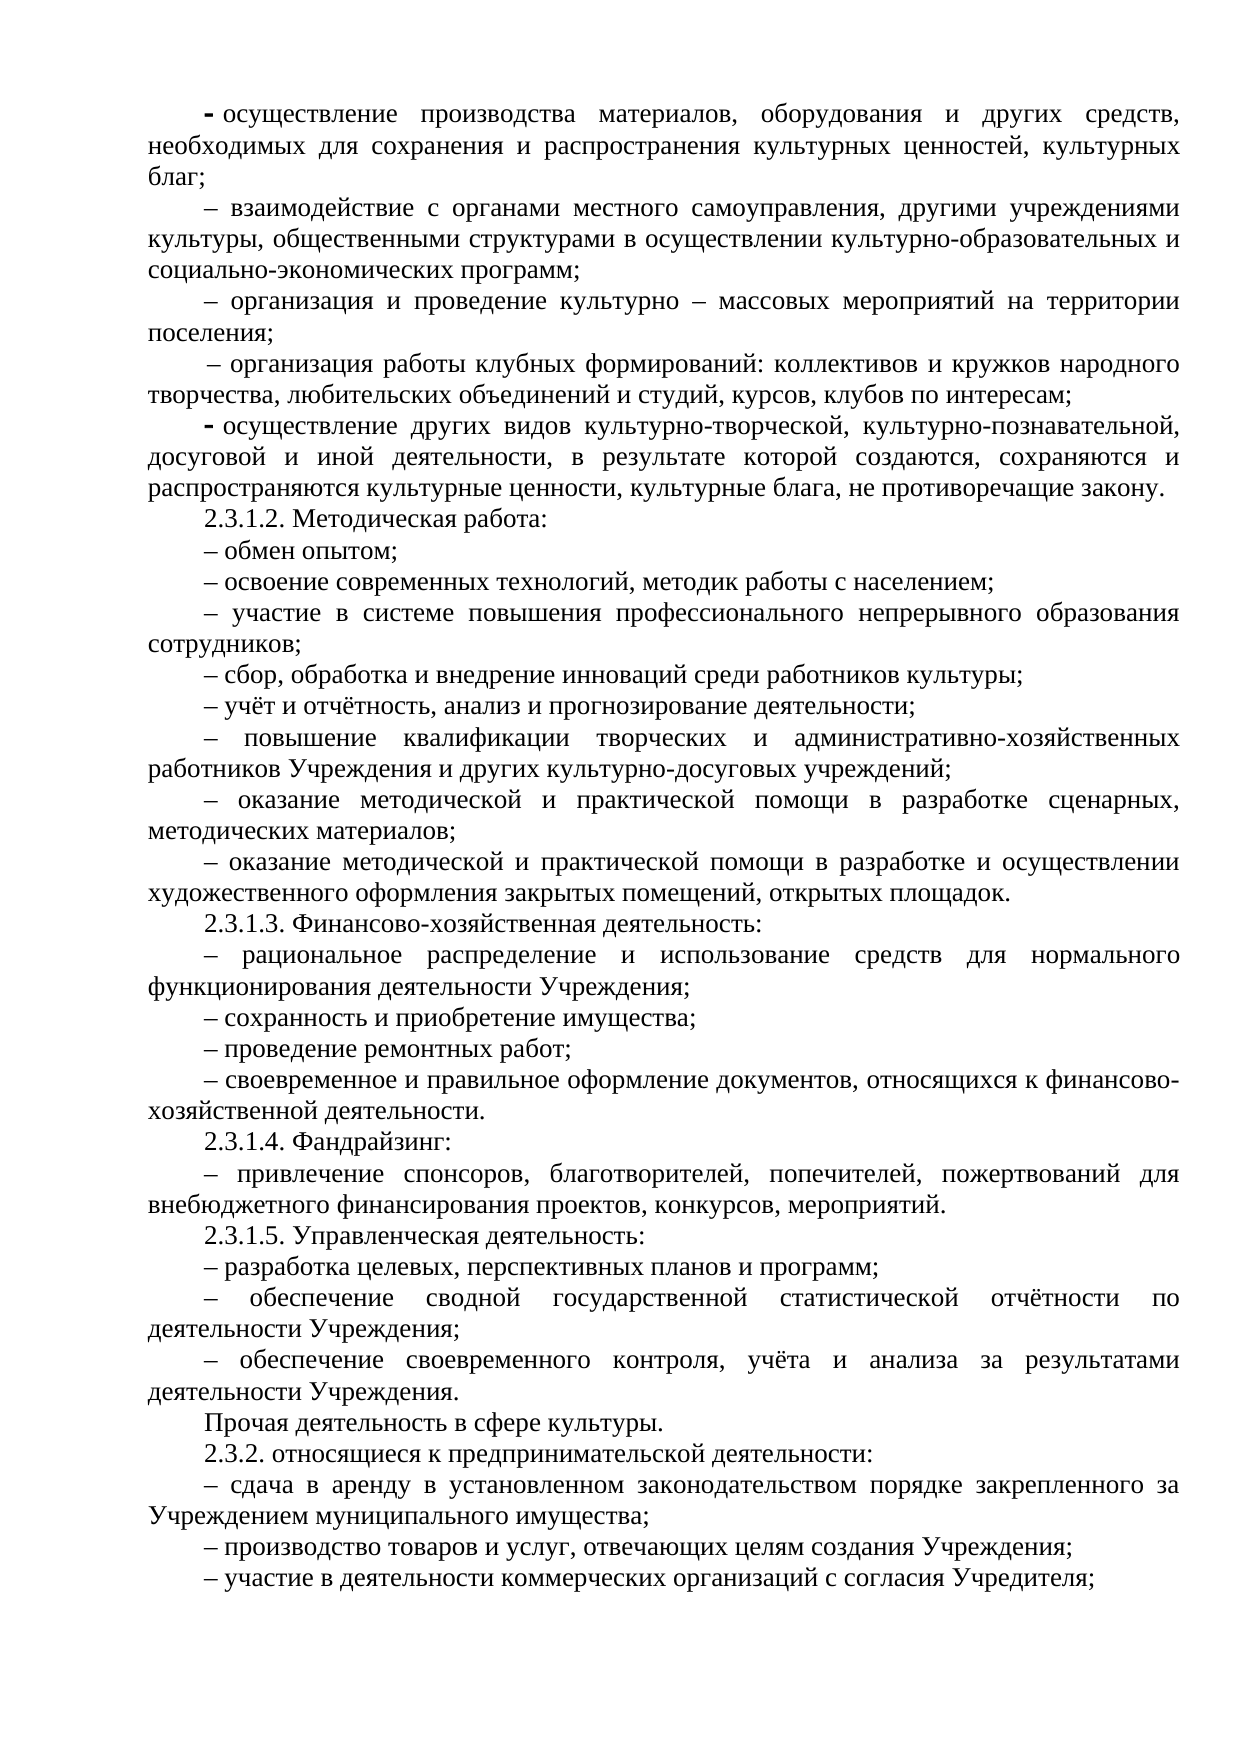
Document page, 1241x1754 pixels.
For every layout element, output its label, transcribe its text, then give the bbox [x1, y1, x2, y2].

text – производство товаров и услуг, отвечающих целям создания Учреждения; [148, 1530, 1181, 1562]
text 2.3.2. относящиеся к предпринимательской деятельности: [148, 1437, 1181, 1468]
text – своевременное и правильное оформление документов, относящихся к финансово-хозяйственной деятельности. [148, 1063, 1181, 1126]
text Прочая деятельность в сфере культуры. [148, 1406, 1181, 1437]
text – обеспечение сводной государственной статистической отчётности по деятельности Учреждения; [148, 1281, 1181, 1343]
text 2.3.1.2. Методическая работа: [148, 503, 1181, 534]
text – сохранность и приобретение имущества; [148, 1001, 1181, 1032]
text – освоение современных технологий, методик работы с населением; [148, 565, 1181, 596]
text – оказание методической и практической помощи в разработке сценарных, методических материалов; [148, 783, 1181, 845]
text – проведение ремонтных работ; [148, 1032, 1181, 1063]
text 2.3.1.5. Управленческая деятельность: [148, 1219, 1181, 1250]
list осуществление других видов культурно-творческой, культурно-познавательной, досуговой и иной деятельности, в результате которой создаются, сохраняются и распространяются культурные ценности, культурные блага, не противоречащие закону. [148, 409, 1181, 503]
text – участие в системе повышения профессионального непрерывного образования сотрудников; [148, 596, 1181, 658]
text – сдача в аренду в установленном законодательством порядке закрепленного за Учреждением муниципального имущества; [148, 1468, 1181, 1530]
text – организация работы клубных формирований: коллективов и кружков народного творчества, любительских объединений и студий, курсов, клубов по интересам; [148, 347, 1181, 409]
text – организация и проведение культурно – массовых мероприятий на территории поселения; [148, 284, 1181, 347]
text – привлечение спонсоров, благотворителей, попечителей, пожертвований для внебюджетного финансирования проектов, конкурсов, мероприятий. [148, 1157, 1181, 1219]
text 2.3.1.4. Фандрайзинг: [148, 1126, 1181, 1157]
text – повышение квалификации творческих и административно-хозяйственных работников Учреждения и других культурно-досуговых учреждений; [148, 721, 1181, 783]
text – сбор, обработка и внедрение инноваций среди работников культуры; [148, 658, 1181, 689]
text – учёт и отчётность, анализ и прогнозирование деятельности; [148, 689, 1181, 721]
text – разработка целевых, перспективных планов и программ; [148, 1250, 1181, 1281]
text – рациональное распределение и использование средств для нормального функционирования деятельности Учреждения; [148, 939, 1181, 1001]
text – взаимодействие с органами местного самоуправления, другими учреждениями культуры, общественными структурами в осуществлении культурно-образовательных и социально-экономических программ; [148, 191, 1181, 284]
text – обеспечение своевременного контроля, учёта и анализа за результатами деятельности Учреждения. [148, 1343, 1181, 1406]
text – оказание методической и практической помощи в разработке и осуществлении художественного оформления закрытых помещений, открытых площадок. [148, 845, 1181, 907]
list осуществление производства материалов, оборудования и других средств, необходимых для сохранения и распространения культурных ценностей, культурных благ; [148, 97, 1181, 191]
text – обмен опытом; [148, 534, 1181, 565]
text – участие в деятельности коммерческих организаций с согласия Учредителя; [148, 1562, 1181, 1593]
text 2.3.1.3. Финансово-хозяйственная деятельность: [148, 907, 1181, 939]
